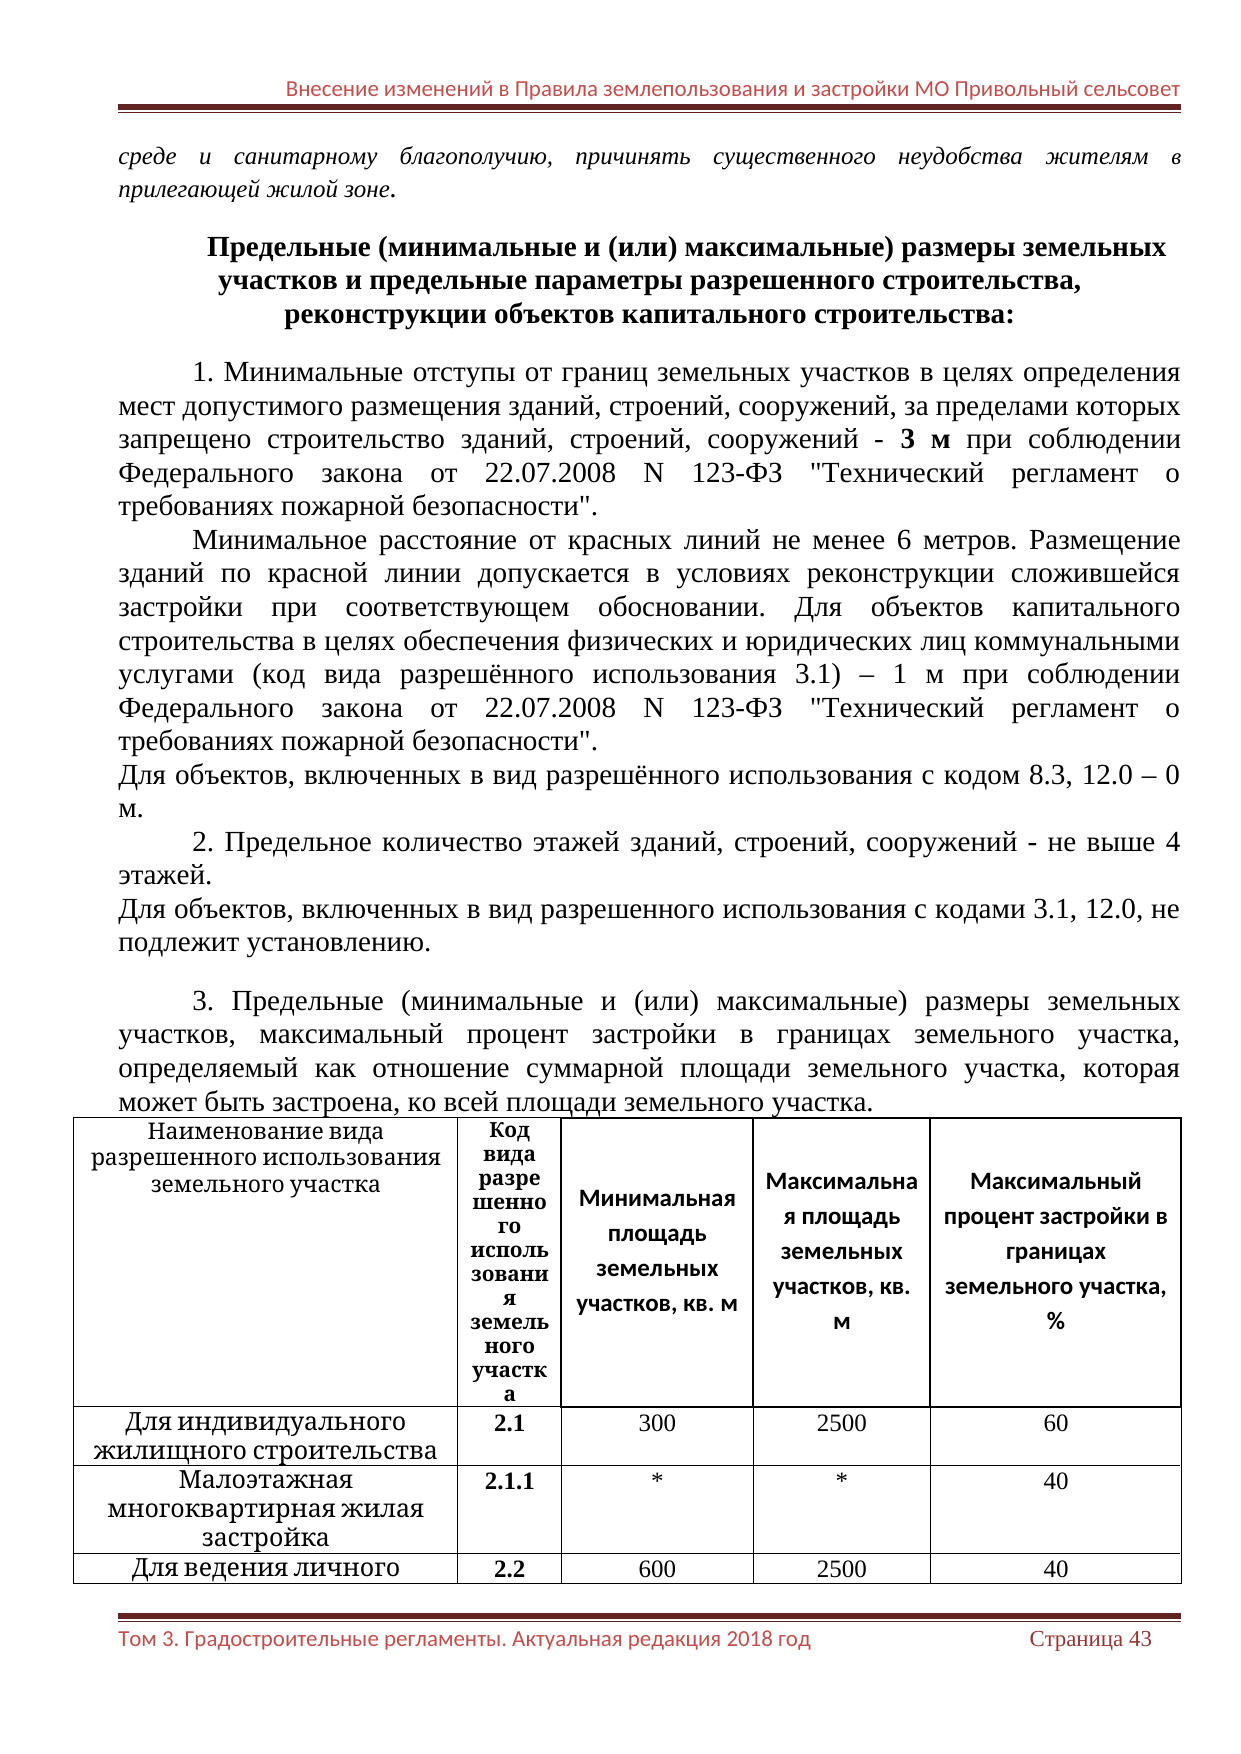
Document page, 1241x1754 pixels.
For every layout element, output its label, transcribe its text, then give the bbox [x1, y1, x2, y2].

table_cell 2500 [754, 1408, 930, 1465]
table_cell 300 [562, 1408, 753, 1465]
text Минимальное расстояние от красных линий не менее 6 метров. Размещение зданий по красной линии допускается в условиях реконструкции сложившейся застройки при соответствующем обосновании. Для объектов капитального строительства в целях обеспечения физических и юридических лиц коммунальными услугами (код вида разрешённого использования 3.1) – 1 м при соблюдении Федерального закона от 22.07.2008 N 123-ФЗ "Технический регламент о требованиях пожарной безопасности". [118, 522, 1181, 757]
table_cell 40 [931, 1465, 1181, 1553]
table_cell 2.1.1 [458, 1466, 561, 1553]
text Для объектов, включенных в вид разрешенного использования с кодами 3.1, 12.0, не подлежит установлению. [118, 891, 1181, 958]
table_header Минимальная площадь земельных участков, кв. м [562, 1119, 752, 1406]
text 2. Предельное количество этажей зданий, строений, сооружений - не выше 4 этажей. [118, 824, 1181, 891]
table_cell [74, 1554, 457, 1582]
table_cell * [754, 1466, 930, 1553]
table_cell 2.1 [458, 1407, 561, 1465]
table_header Максимальная площадь земельных участков, кв. м [754, 1119, 929, 1406]
table_cell Для индивидуального жилищного строительства [74, 1407, 457, 1465]
text Предельные (минимальные и (или) максимальные) размеры земельных участков и предельные параметры разрешенного строительства, реконструкции объектов капитального строительства: [118, 229, 1181, 329]
table_cell 2.2 [458, 1554, 561, 1582]
table_cell Малоэтажная многоквартирная жилая застройка [74, 1466, 457, 1553]
table_cell 600 [562, 1554, 753, 1582]
table_header Код вида разрешенного использования земельного участка [458, 1118, 560, 1406]
text 3. Предельные (минимальные и (или) максимальные) размеры земельных участков, максимальный процент застройки в границах земельного участка, определяемый как отношение суммарной площади земельного участка, которая может быть застроена, ко всей площади земельного участка. [118, 983, 1181, 1117]
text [118, 141, 1181, 204]
table_cell * [562, 1466, 753, 1553]
table_header Наименование вида разрешенного использования земельного участка [74, 1118, 457, 1406]
text Для объектов, включенных в вид разрешённого использования с кодом 8.3, 12.0 – 0 м. [118, 757, 1181, 824]
table_cell 40 [931, 1553, 1181, 1582]
table_cell 60 [931, 1408, 1181, 1465]
text 1. Минимальные отступы от границ земельных участков в целях определения мест допустимого размещения зданий, строений, сооружений, за пределами которых запрещено строительство зданий, строений, сооружений - 3 м при соблюдении Федерального закона от 22.07.2008 N 123-ФЗ "Технический регламент о требованиях пожарной безопасности". [118, 354, 1181, 522]
table_header Максимальный процент застройки в границах земельного участка, % [931, 1119, 1180, 1406]
table_cell 2500 [754, 1554, 930, 1582]
